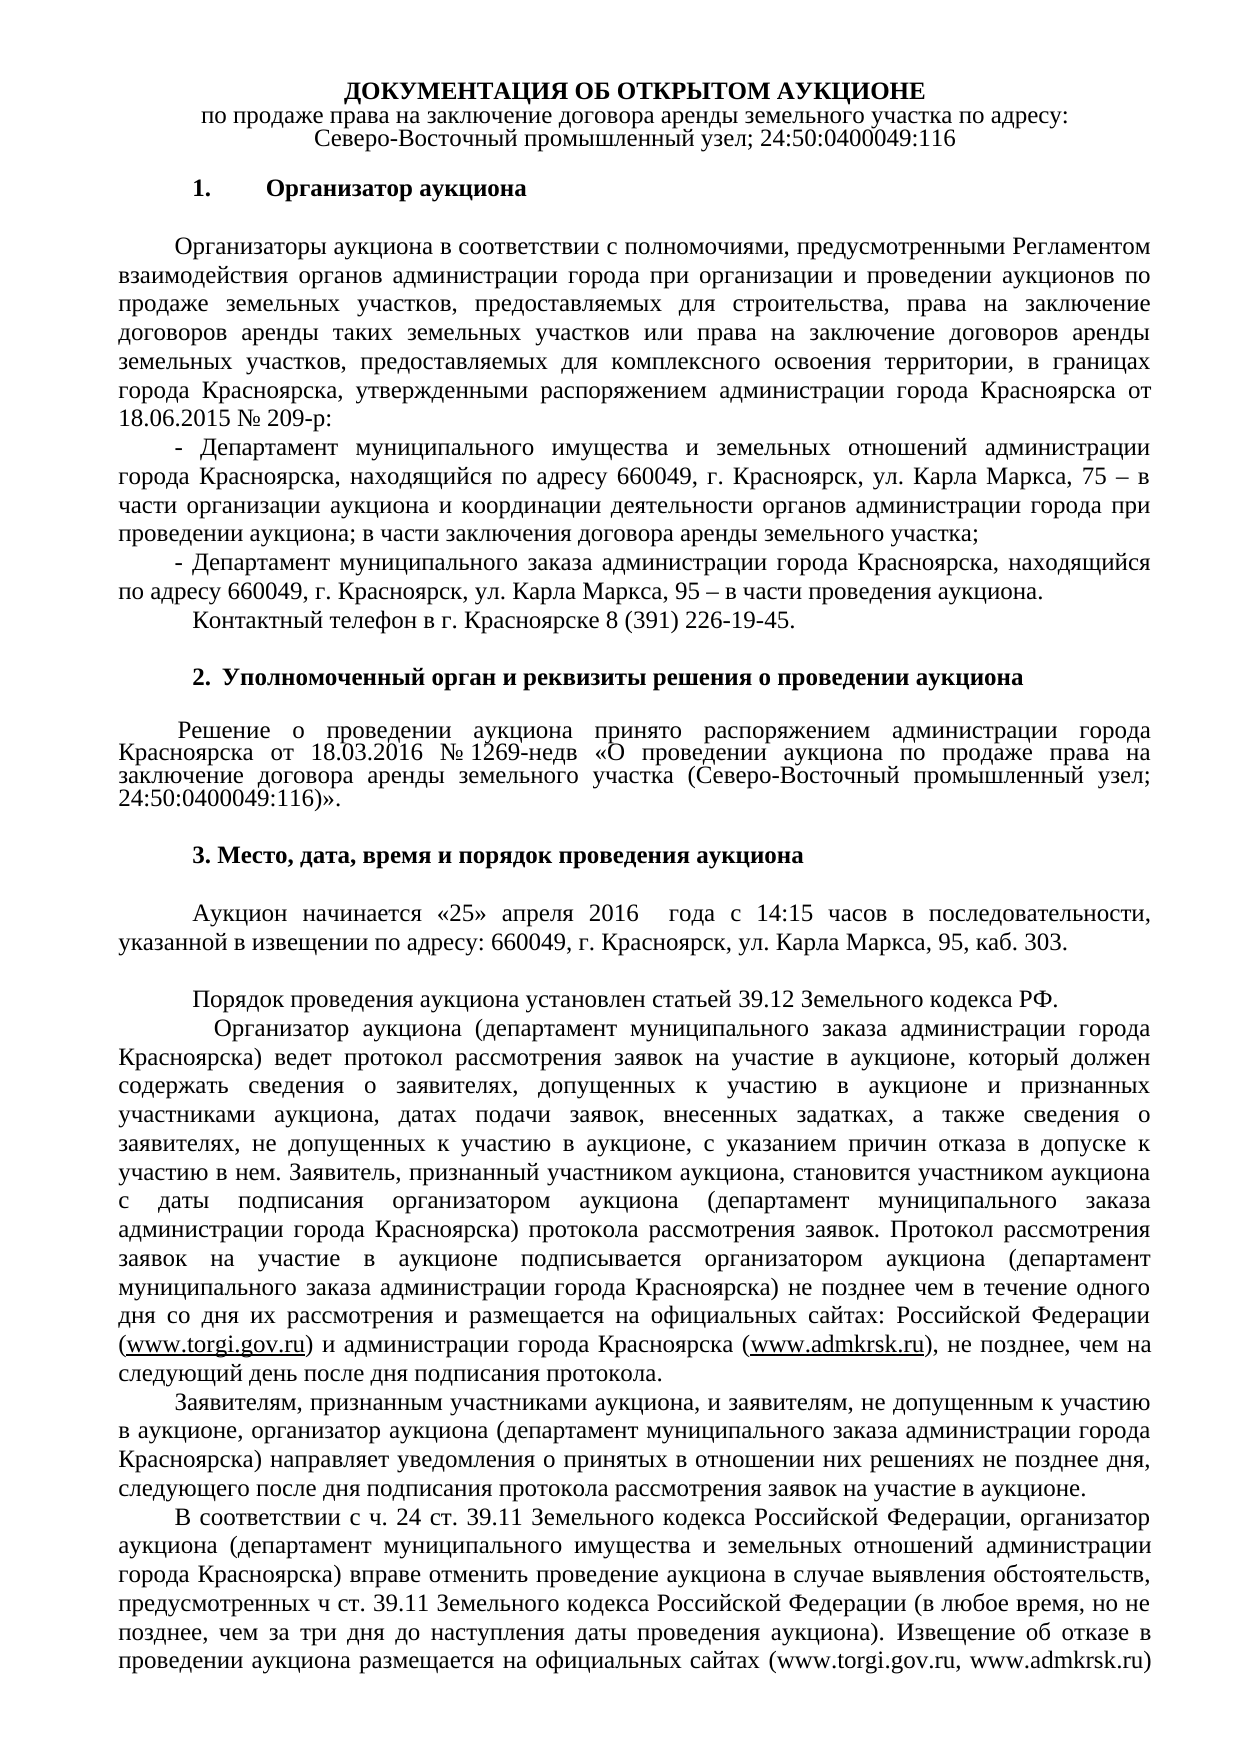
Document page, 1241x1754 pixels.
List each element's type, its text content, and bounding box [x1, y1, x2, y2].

text Аукцион начинается «25» апреля 2016 года с 14:15 часов в последовательности, указанной в извещении по адресу: 660049, г. Красноярск, ул. Карла Маркса, 95, каб. 303. [118, 898, 1152, 956]
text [118, 1502, 1152, 1674]
text Контактный телефон в г. Красноярске 8 (391) 226-19-45. [118, 605, 1152, 633]
text Порядок проведения аукциона установлен статьей 39.12 Земельного кодекса РФ. [118, 984, 1152, 1013]
text 3. Место, дата, время и порядок проведения аукциона [118, 841, 1152, 869]
text - Департамент муниципального имущества и земельных отношений администрации города Красноярска, находящийся по адресу 660049, г. Красноярск, ул. Карла Маркса, 75 – в части организации аукциона и координации деятельности органов администрации города при проведении аукциона; в части заключения договора аренды земельного участка; [118, 432, 1152, 547]
text ДОКУМЕНТАЦИЯ ОБ ОТКРЫТОМ АУКЦИОНЕ [118, 76, 1152, 105]
title Решение о проведении аукциона принято распоряжением администрации города Красноярска от 18.03.2016 № 1269-недв «О проведении аукциона по продаже права на заключение договора аренды земельного участка (Северо-Восточный промышленный узел; 24:50:0400049:116)». [118, 720, 1152, 812]
text - Департамент муниципального заказа администрации города Красноярска, находящийся по адресу 660049, г. Красноярск, ул. Карла Маркса, 95 – в части проведения аукциона. [118, 547, 1152, 605]
text Заявителям, признанным участниками аукциона, и заявителям, не допущенным к участию в аукционе, организатор аукциона (департамент муниципального заказа администрации города Красноярска) направляет уведомления о принятых в отношении них решениях не позднее дня, следующего после дня подписания протокола рассмотрения заявок на участие в аукционе. [118, 1387, 1152, 1502]
title Северо-Восточный промышленный узел; 24:50:0400049:116 [118, 128, 1152, 151]
text Организатор аукциона (департамент муниципального заказа администрации города Красноярска) ведет протокол рассмотрения заявок на участие в аукционе, который должен содержать сведения о заявителях, допущенных к участию в аукционе и признанных участниками аукциона, датах подачи заявок, внесенных задатках, а также сведения о заявителях, не допущенных к участию в аукционе, с указанием причин отказа в допуске к участию в нем. Заявитель, признанный участником аукциона, становится участником аукциона с даты подписания организатором аукциона (департамент муниципального заказа администрации города Красноярска) протокола рассмотрения заявок. Протокол рассмотрения заявок на участие в аукционе подписывается организатором аукциона (департамент муниципального заказа администрации города Красноярска) не позднее чем в течение одного дня со дня их рассмотрения и размещается на официальных сайтах: Российской Федерации (www.torgi.gov.ru) и администрации города Красноярска (www.admkrsk.ru), не позднее, чем на следующий день после дня подписания протокола. [118, 1013, 1152, 1387]
text Организаторы аукциона в соответствии с полномочиями, предусмотренными Регламентом взаимодействия органов администрации города при организации и проведении аукционов по продаже земельных участков, предоставляемых для строительства, права на заключение договоров аренды таких земельных участков или права на заключение договоров аренды земельных участков, предоставляемых для комплексного освоения территории, в границах города Красноярска, утвержденными распоряжением администрации города Красноярска от 18.06.2015 № 209-р: [118, 231, 1152, 432]
title по продаже права на заключение договора аренды земельного участка по адресу: [118, 105, 1152, 128]
list Организатор аукциона [118, 173, 1152, 202]
list Уполномоченный орган и реквизиты решения о проведении аукциона [118, 662, 1152, 691]
